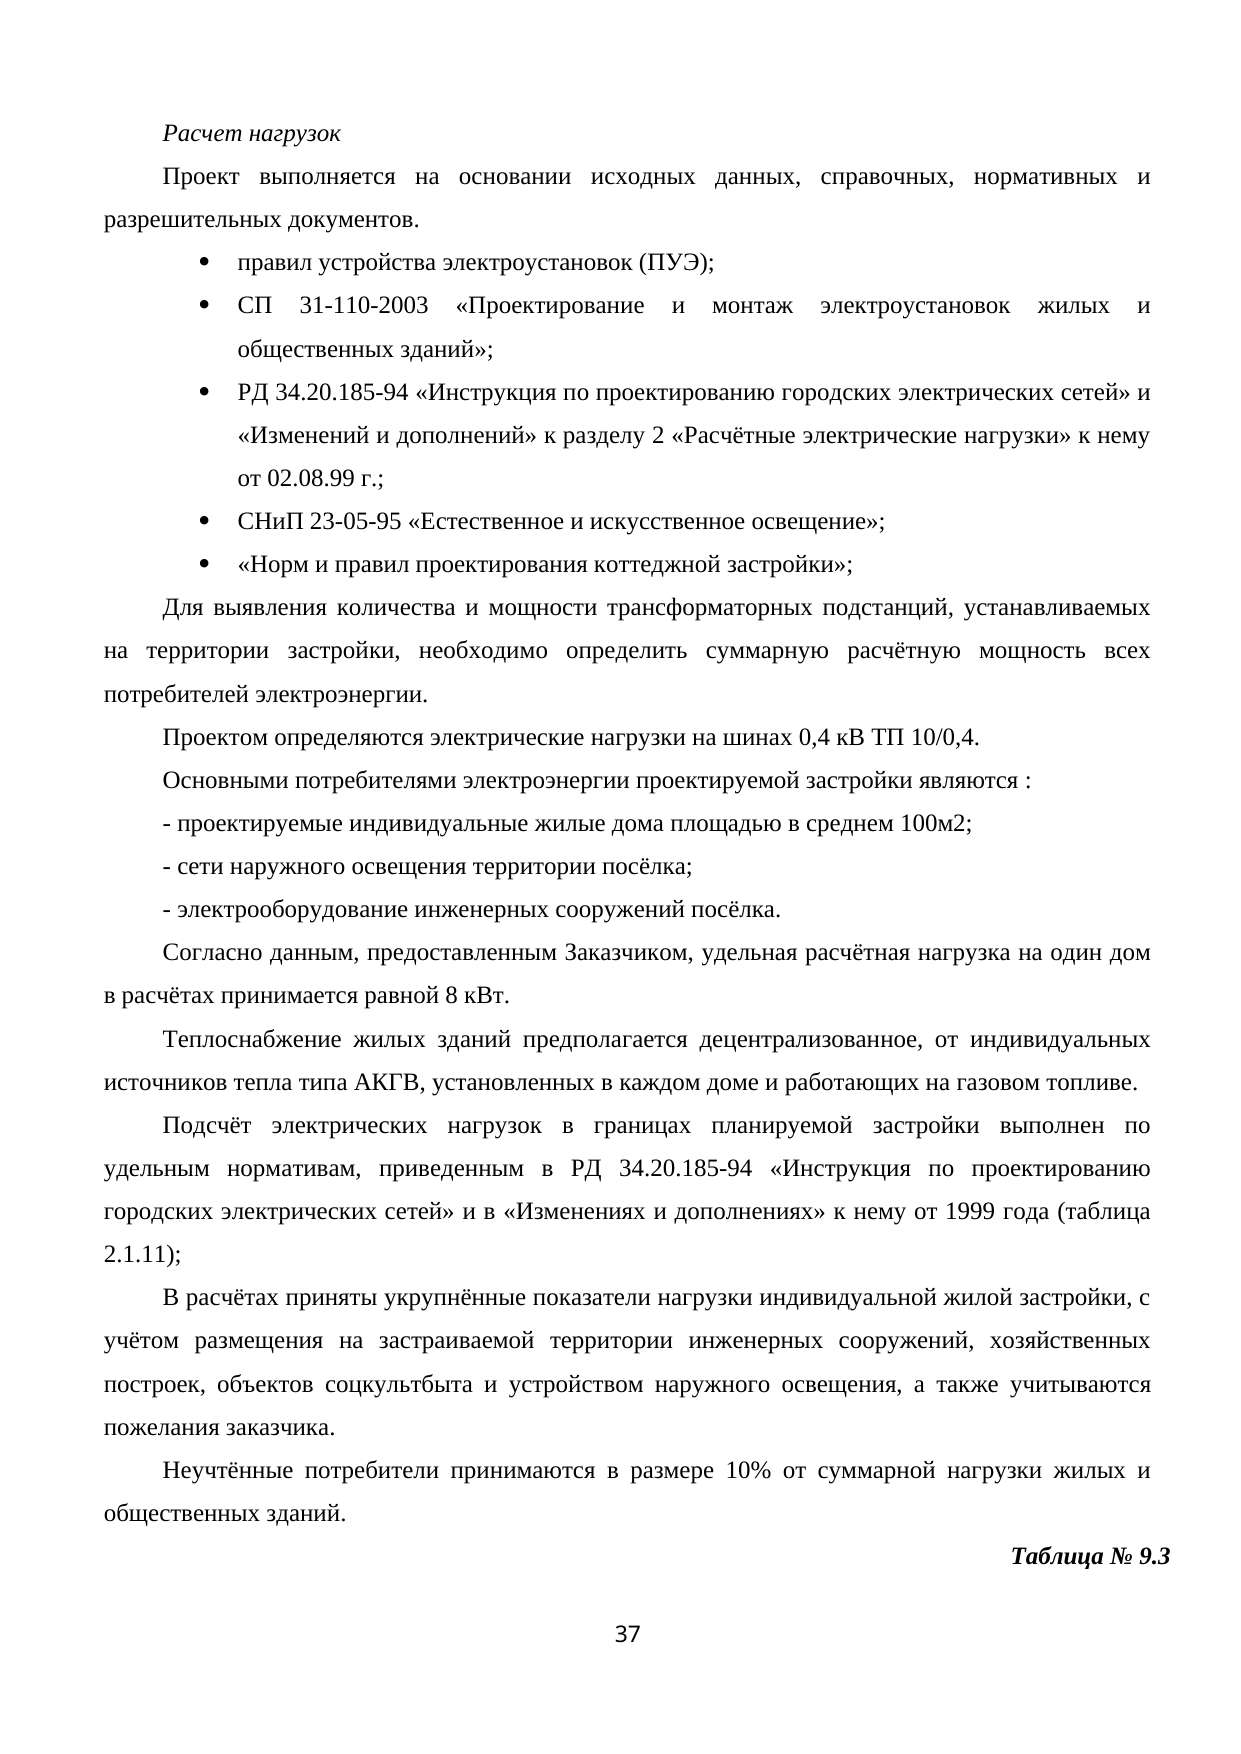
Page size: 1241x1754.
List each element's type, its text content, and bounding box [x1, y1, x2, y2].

text Основными потребителями электроэнергии проектируемой застройки являются : [103, 765, 1152, 794]
list РД 34.20.185-94 «Инструкция по проектированию городских электрических сетей» и «Изменений и дополнений» к разделу 2 «Расчётные электрические нагрузки» к нему от 02.08.99 г.; [200, 377, 1152, 492]
text Согласно данным, предоставленным Заказчиком, удельная расчётная нагрузка на один дом в расчётах принимается равной 8 кВт. [103, 937, 1152, 1009]
list СНиП 23-05-95 «Естественное и искусственное освещение»; [200, 506, 1152, 535]
text Таблица № 9.3 [160, 1541, 1170, 1570]
text Проект выполняется на основании исходных данных, справочных, нормативных и разрешительных документов. [103, 161, 1152, 233]
text Проектом определяются электрические нагрузки на шинах 0,4 кВ ТП 10/0,4. [103, 722, 1152, 751]
text - электрооборудование инженерных сооружений посёлка. [103, 894, 1152, 923]
list «Норм и правил проектирования коттеджной застройки»; [200, 549, 1152, 578]
text Подсчёт электрических нагрузок в границах планируемой застройки выполнен по удельным нормативам, приведенным в РД 34.20.185-94 «Инструкция по проектированию городских электрических сетей» и в «Изменениях и дополнениях» к нему от 1999 года (таблица 2.1.11); [103, 1110, 1152, 1268]
text - сети наружного освещения территории посёлка; [103, 851, 1152, 880]
text Теплоснабжение жилых зданий предполагается децентрализованное, от индивидуальных источников тепла типа АКГВ, установленных в каждом доме и работающих на газовом топливе. [103, 1024, 1152, 1096]
text - проектируемые индивидуальные жилые дома площадью в среднем 100м2; [103, 808, 1152, 837]
text В расчётах приняты укрупнённые показатели нагрузки индивидуальной жилой застройки, с учётом размещения на застраиваемой территории инженерных сооружений, хозяйственных построек, объектов соцкультбыта и устройством наружного освещения, а также учитываются пожелания заказчика. [103, 1282, 1152, 1441]
text Неучтённые потребители принимаются в размере 10% от суммарной нагрузки жилых и общественных зданий. [103, 1455, 1152, 1527]
list СП 31-110-2003 «Проектирование и монтаж электроустановок жилых и общественных зданий»; [200, 291, 1152, 362]
text Расчет нагрузок [103, 118, 1152, 147]
list правил устройства электроустановок (ПУЭ); [200, 247, 1152, 276]
text Для выявления количества и мощности трансформаторных подстанций, устанавливаемых на территории застройки, необходимо определить суммарную расчётную мощность всех потребителей электроэнергии. [103, 592, 1152, 707]
